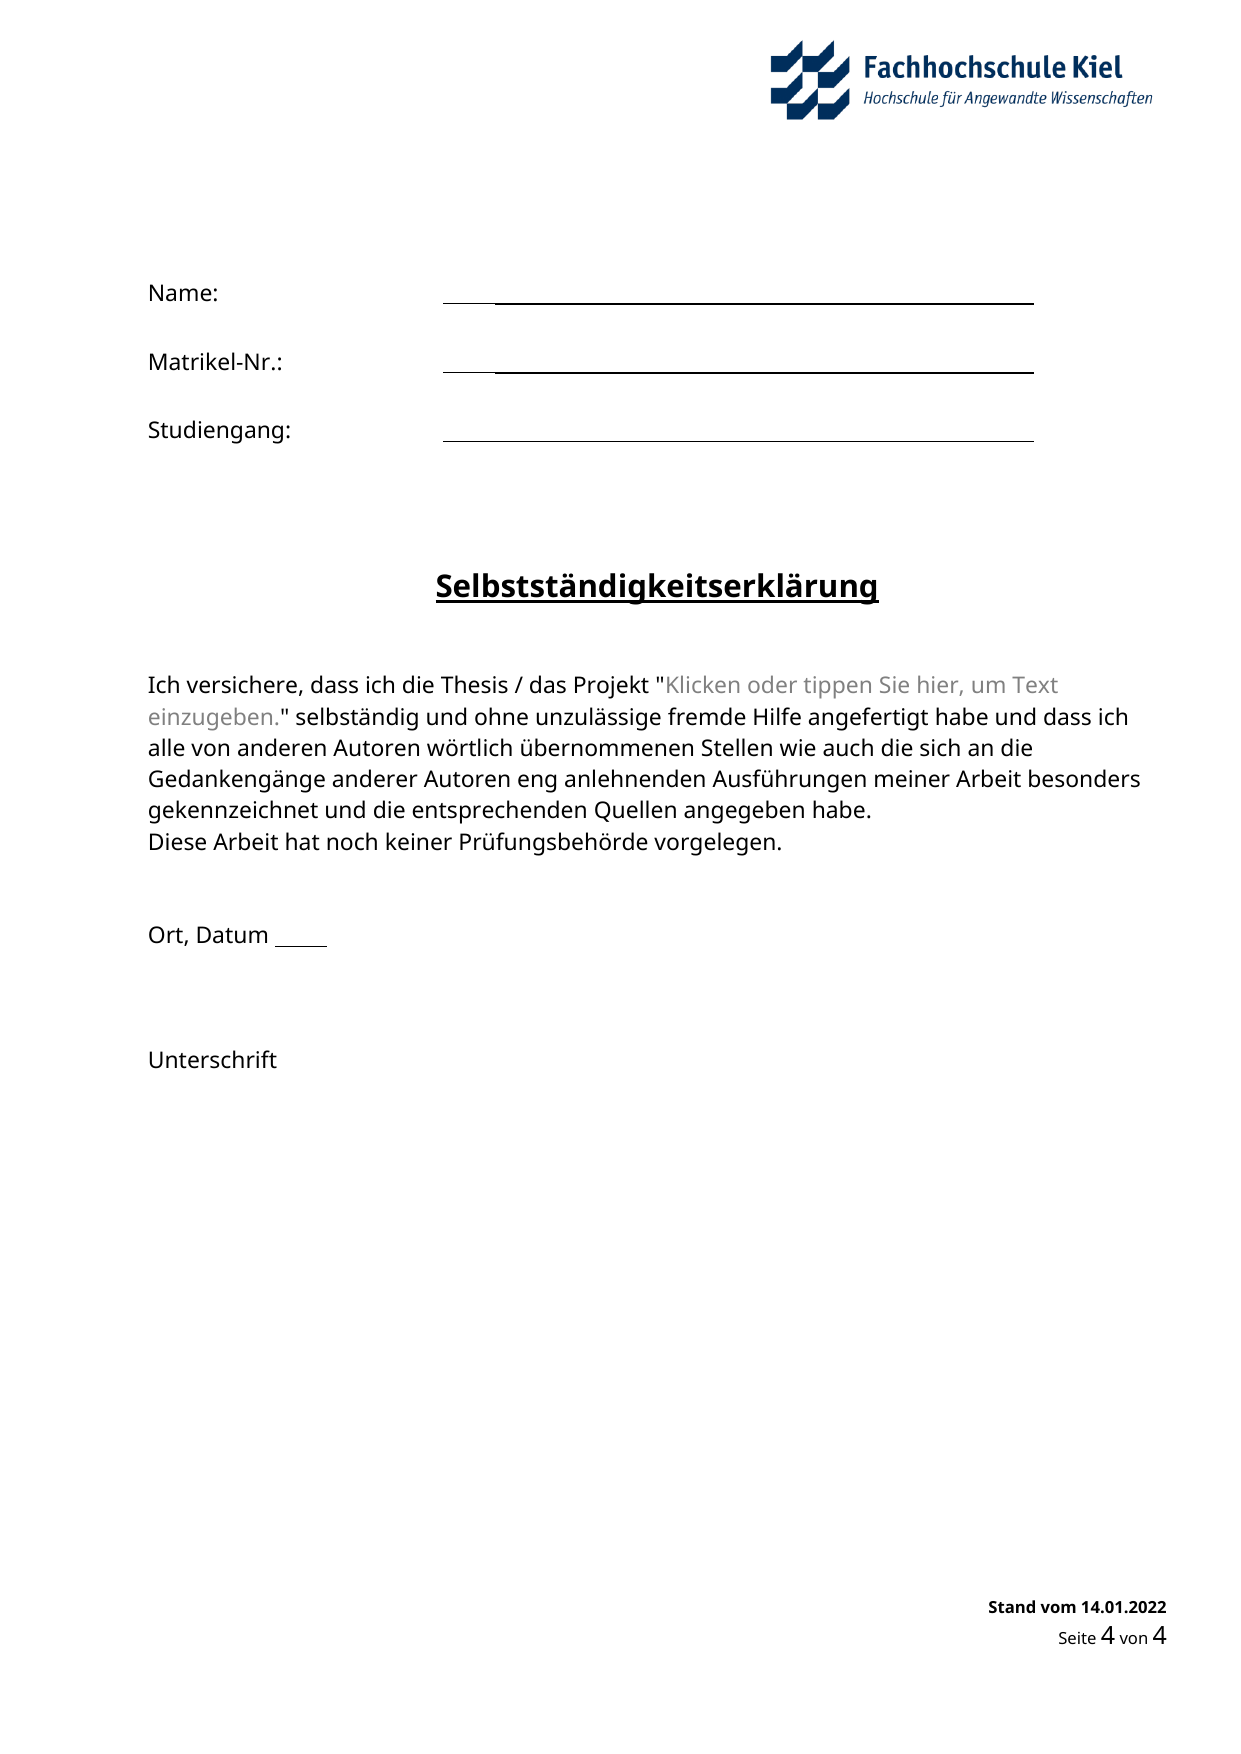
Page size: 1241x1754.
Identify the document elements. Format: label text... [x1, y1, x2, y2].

text Ich versichere, dass ich die Thesis / das Projekt "" selbständig und ohne unzulässige fremde Hilfe angefertigt habe und dass ich alle von anderen Autoren wörtlich übernommenen Stellen wie auch die sich an die Gedankengänge anderer Autoren eng anlehnenden Ausführungen meiner Arbeit besonders gekennzeichnet und die entsprechenden Quellen angegeben habe. [148, 669, 1167, 826]
picture [761, 34, 1162, 125]
text Ort, Datum [148, 919, 1167, 951]
text Matrikel-Nr.: [148, 346, 1167, 377]
text Selbstständigkeitserklärung [148, 564, 1167, 607]
text Diese Arbeit hat noch keiner Prüfungsbehörde vorgelegen. [148, 826, 1167, 857]
text Name: [148, 277, 1167, 308]
text Studiengang: [148, 414, 1167, 446]
text Unterschrift [148, 1044, 1167, 1076]
